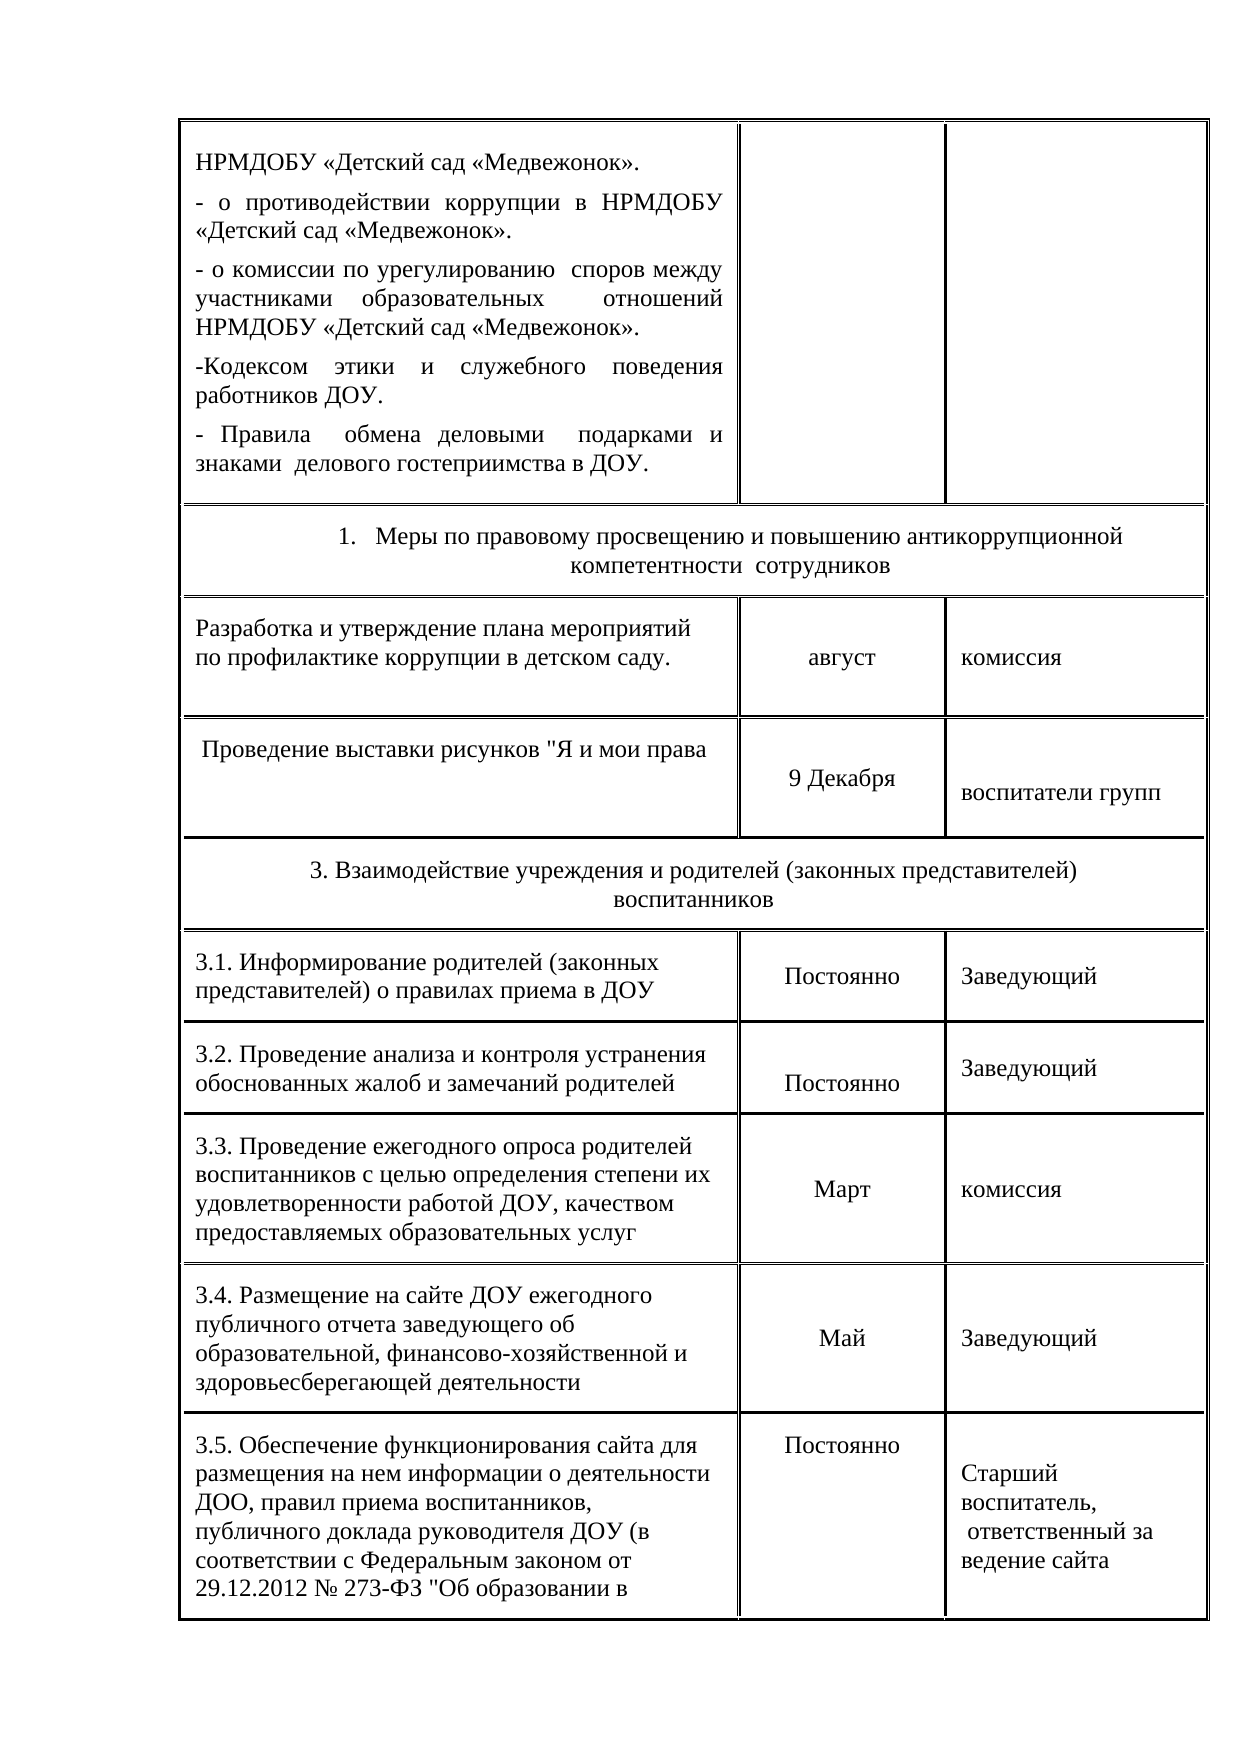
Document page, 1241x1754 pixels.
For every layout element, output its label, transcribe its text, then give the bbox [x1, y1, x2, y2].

table_cell 3.1. Информирование родителей (законных представителей) о правилах приема в ДОУ [181, 928, 737, 1020]
table_cell 3.2. Проведение анализа и контроля устранения обоснованных жалоб и замечаний родителей [181, 1020, 737, 1112]
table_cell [945, 122, 1206, 503]
table_cell Меры по правовому просвещению и повышению антикоррупционной компетентности сотрудников [180, 503, 1208, 594]
table_cell Заведующий [947, 1020, 1206, 1112]
table_cell 3. Взаимодействие учреждения и родителей (законных представителей) воспитанников [181, 836, 1206, 928]
table_cell Постоянно [741, 1023, 944, 1112]
table_cell Постоянно [739, 120, 945, 503]
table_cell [181, 120, 739, 503]
table_cell август [741, 598, 944, 715]
table_cell Март [741, 1115, 944, 1261]
table_cell Заведующий [947, 928, 1207, 1020]
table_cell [945, 1411, 1206, 1618]
table_cell 3.4. Размещение на сайте ДОУ ежегодного публичного отчета заведующего об образовательной, финансово-хозяйственной и здоровьесберегающей деятельности [181, 1261, 737, 1411]
table_cell 9 Декабря [741, 719, 944, 836]
table_cell Разработка и утверждение плана мероприятий по профилактике коррупции в детском саду. [181, 595, 737, 715]
table_cell комиссия [947, 595, 1207, 715]
table_cell Постоянно [739, 1414, 945, 1618]
table_cell Заведующий [947, 1261, 1207, 1411]
table_cell воспитатели групп [947, 715, 1207, 836]
table_cell комиссия [947, 1112, 1206, 1261]
table_cell 3.3. Проведение ежегодного опроса родителей воспитанников с целью определения степени их удовлетворенности работой ДОУ, качеством предоставляемых образовательных услуг [181, 1112, 737, 1261]
table_cell Проведение выставки рисунков "Я и мои права [181, 715, 737, 836]
table_cell Май [741, 1265, 944, 1411]
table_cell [181, 1411, 739, 1618]
table_cell Постоянно [741, 932, 944, 1020]
